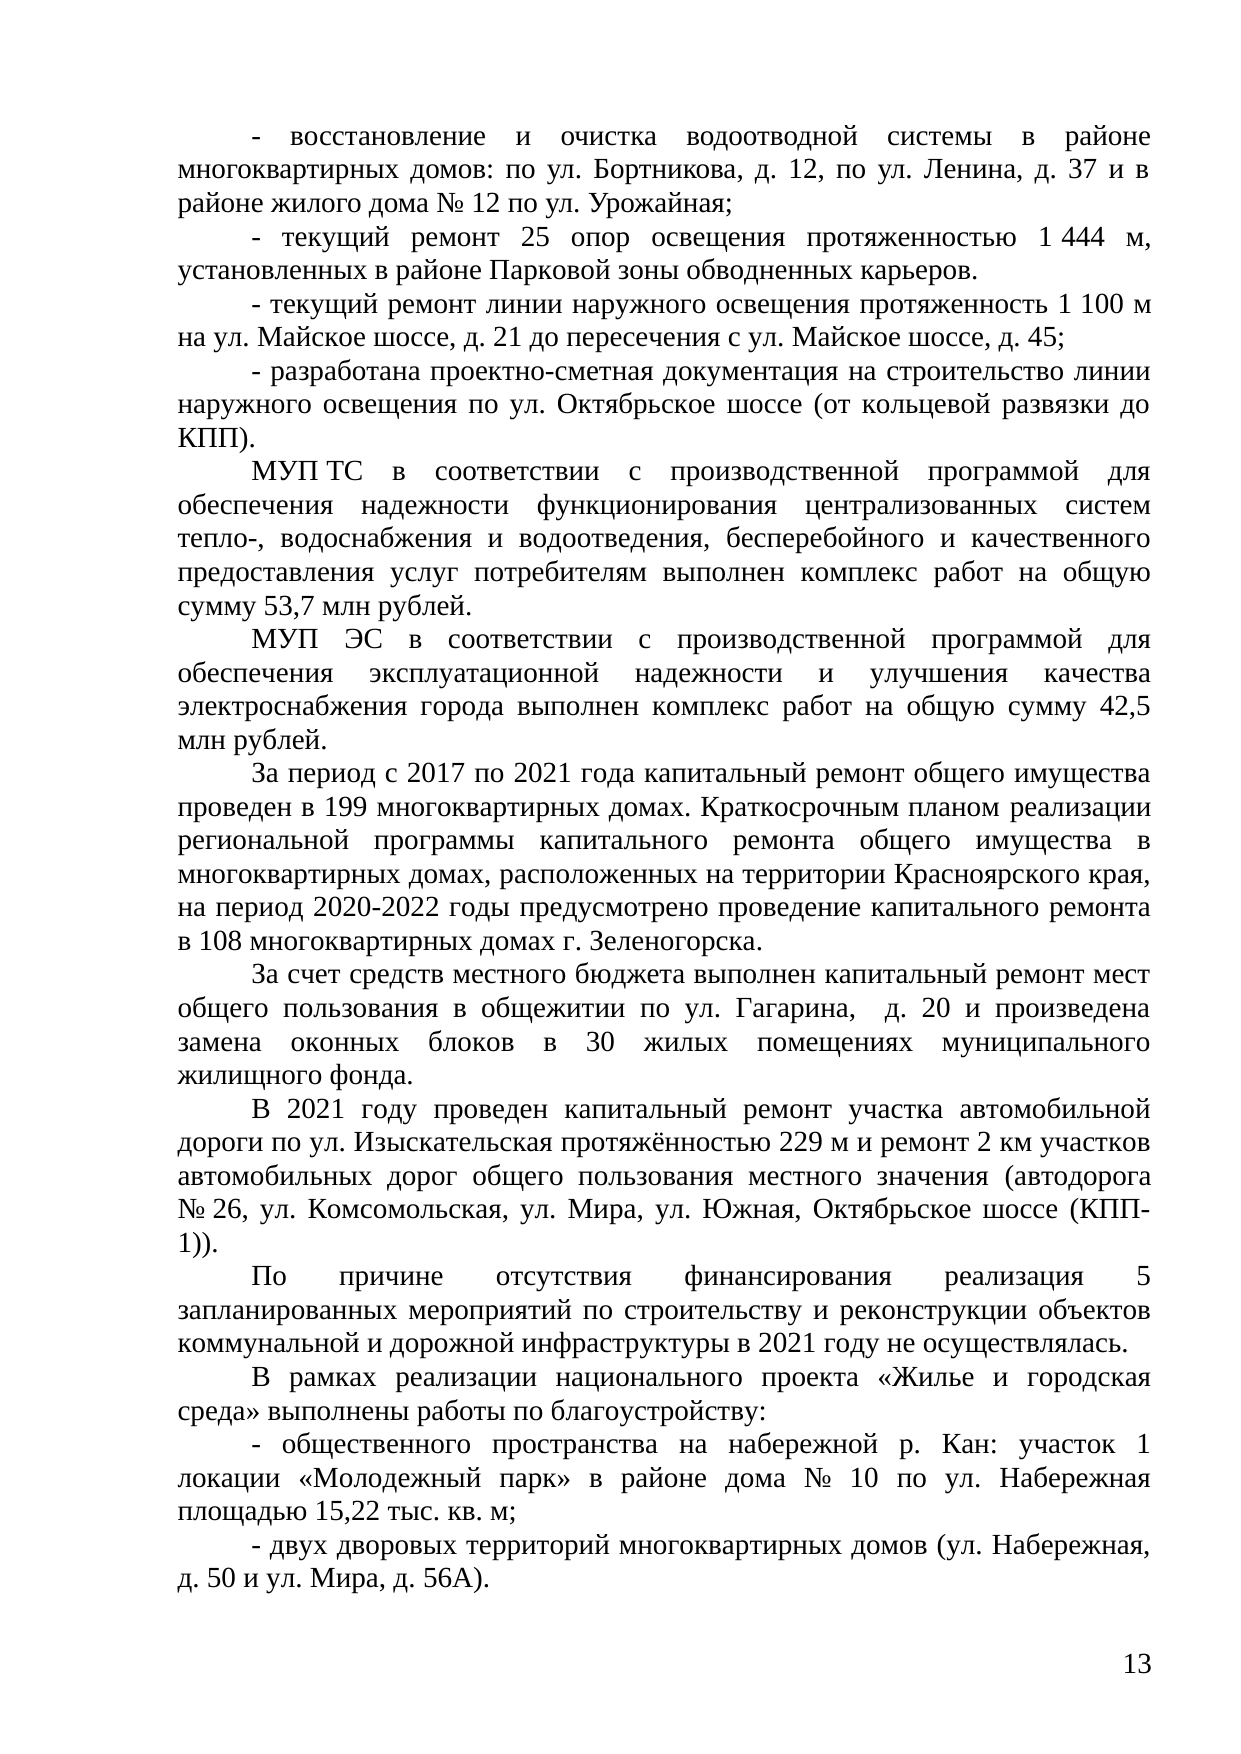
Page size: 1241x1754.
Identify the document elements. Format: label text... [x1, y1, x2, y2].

text В 2021 году проведен капитальный ремонт участка автомобильной дороги по ул. Изыскательская протяжённостью 229 м и ремонт 2 км участков автомобильных дорог общего пользования местного значения (автодорога № 26, ул. Комсомольская, ул. Мира, ул. Южная, Октябрьское шоссе (КПП-1)). [177, 1091, 1152, 1258]
text - общественного пространства на набережной р. Кан: участок 1 локации «Молодежный парк» в районе дома № 10 по ул. Набережная площадью 15,22 тыс. кв. м; [177, 1426, 1152, 1527]
list МУП ЭС в соответствии с производственной программой для обеспечения эксплуатационной надежности и улучшения качества электроснабжения города выполнен комплекс работ на общую сумму 42,5 млн рублей. [177, 621, 1152, 755]
list МУП ТС в соответствии с производственной программой для обеспечения надежности функционирования централизованных систем тепло-, водоснабжения и водоотведения, бесперебойного и качественного предоставления услуг потребителям выполнен комплекс работ на общую сумму 53,7 млн рублей. [177, 453, 1152, 621]
list - текущий ремонт линии наружного освещения протяженность 1 100 м на ул. Майское шоссе, д. 21 до пересечения с ул. Майское шоссе, д. 45; [177, 286, 1152, 353]
text За счет средств местного бюджета выполнен капитальный ремонт мест общего пользования в общежитии по ул. Гагарина, д. 20 и произведена замена оконных блоков в 30 жилых помещениях муниципального жилищного фонда. [177, 957, 1152, 1091]
text В рамках реализации национального проекта «Жилье и городская среда» выполнены работы по благоустройству: [177, 1359, 1152, 1426]
list - разработана проектно-сметная документация на строительство линии наружного освещения по ул. Октябрьское шоссе (от кольцевой развязки до КПП). [177, 353, 1152, 453]
list По причине отсутствия финансирования реализация 5 запланированных мероприятий по строительству и реконструкции объектов коммунальной и дорожной инфраструктуры в 2021 году не осуществлялась. [177, 1258, 1152, 1359]
text За период с 2017 по 2021 года капитальный ремонт общего имущества проведен в 199 многоквартирных домах. Краткосрочным планом реализации региональной программы капитального ремонта общего имущества в многоквартирных домах, расположенных на территории Красноярского края, на период 2020-2022 годы предусмотрено проведение капитального ремонта в 108 многоквартирных домах г. Зеленогорска. [177, 755, 1152, 957]
list - восстановление и очистка водоотводной системы в районе многоквартирных домов: по ул. Бортникова, д. 12, по ул. Ленина, д. 37 и в районе жилого дома № 12 по ул. Урожайная; [177, 118, 1152, 219]
list - текущий ремонт 25 опор освещения протяженностью 1 444 м, установленных в районе Парковой зоны обводненных карьеров. [177, 219, 1152, 286]
text - двух дворовых территорий многоквартирных домов (ул. Набережная, д. 50 и ул. Мира, д. 56А). [177, 1527, 1152, 1594]
